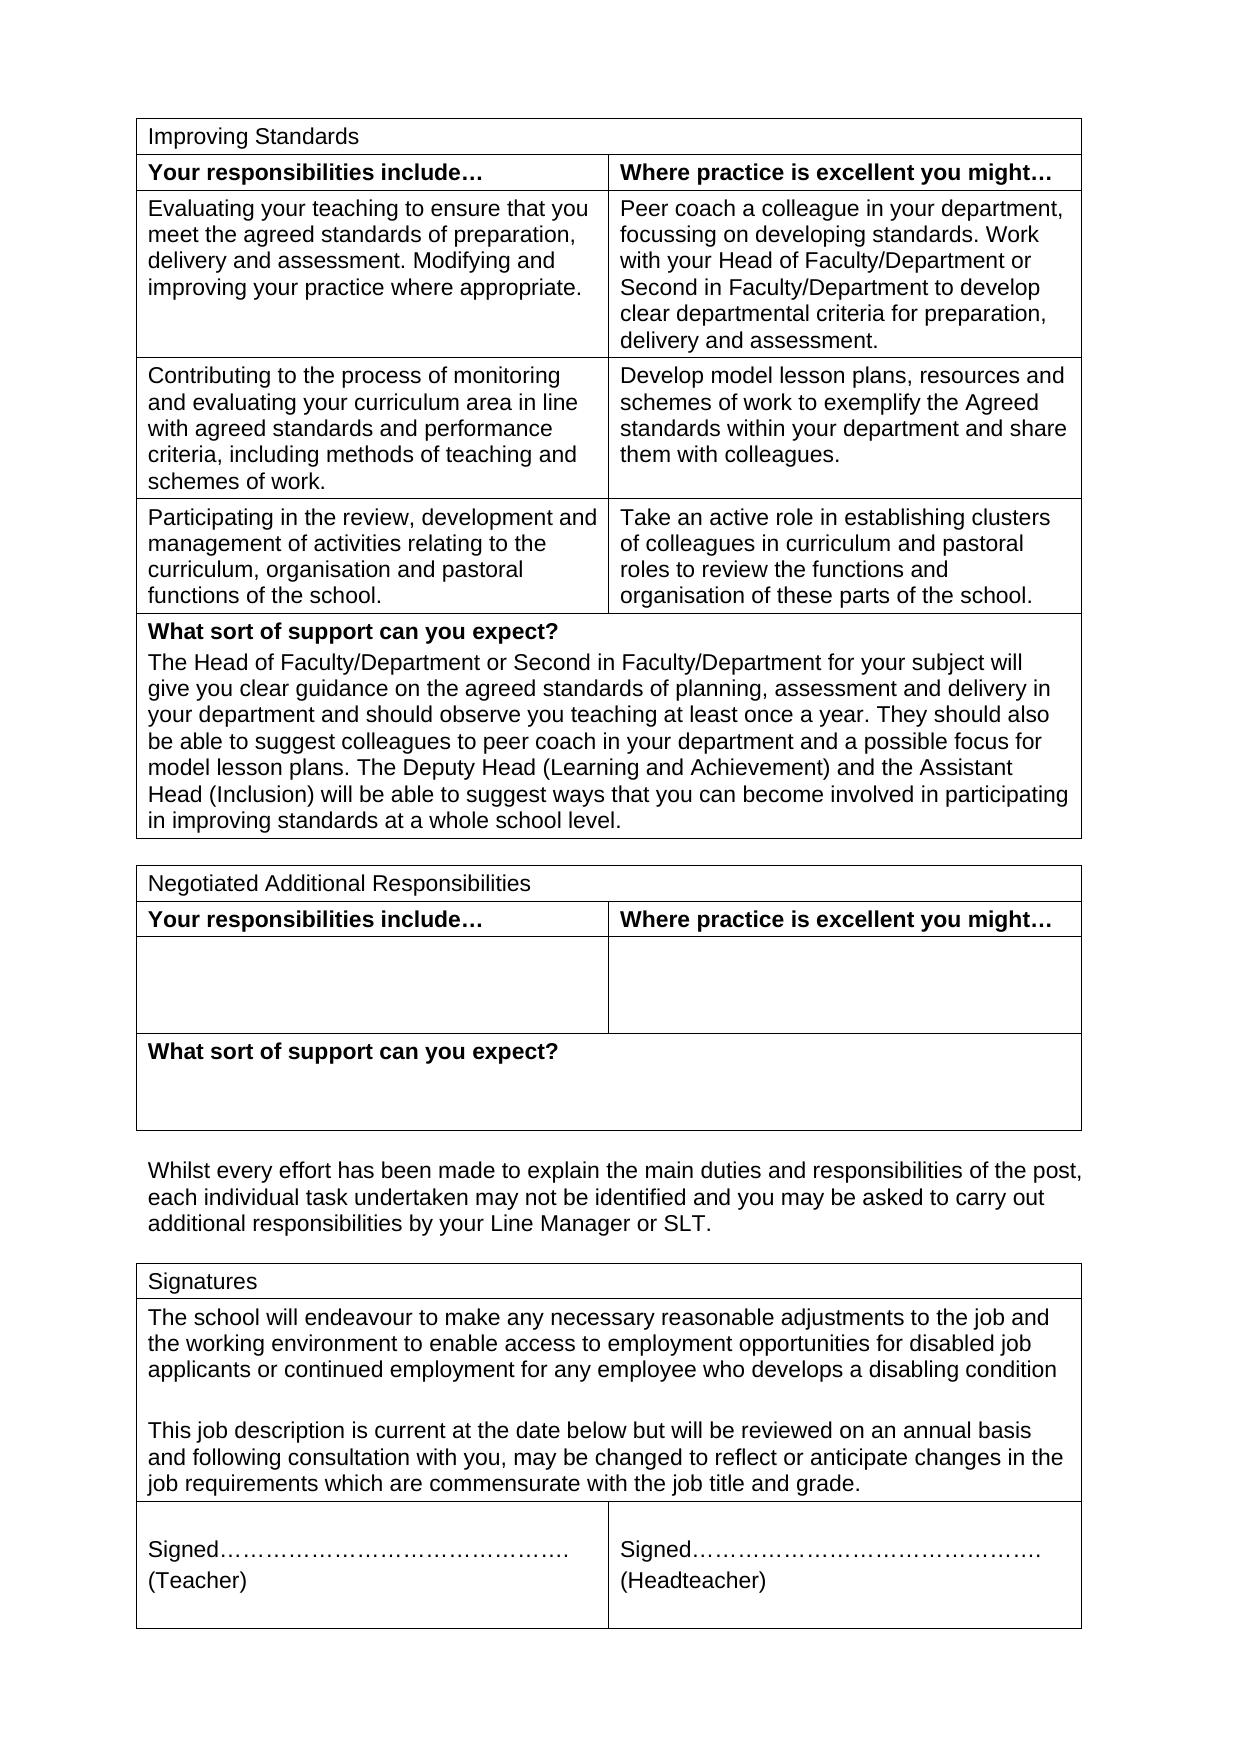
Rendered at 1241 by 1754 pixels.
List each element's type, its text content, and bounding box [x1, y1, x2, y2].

table_header Negotiated Additional Responsibilities [137, 866, 1081, 901]
table_cell [137, 937, 608, 1033]
table_cell Where practice is excellent you might… [609, 902, 1081, 936]
table_cell Contributing to the process of monitoring and evaluating your curriculum area in line with agreed standards and performance criteria, including methods of teaching and schemes of work. [137, 358, 608, 498]
table_header Signatures [137, 1264, 1081, 1298]
table_cell What sort of support can you expect? The Head of Faculty/Department or Second in Faculty/Department for your subject will give you clear guidance on the agreed standards of planning, assessment and delivery in your department and should observe you teaching at least once a year. They should also be able to suggest colleagues to peer coach in your department and a possible focus for model lesson plans. The Deputy Head (Learning and Achievement) and the Assistant Head (Inclusion) will be able to suggest ways that you can become involved in participating in improving standards at a whole school level. [137, 614, 1081, 837]
table_cell Where practice is excellent you might… [609, 155, 1081, 189]
table_cell What sort of support can you expect? [137, 1034, 1081, 1130]
table_cell Evaluating your teaching to ensure that you meet the agreed standards of preparation, delivery and assessment. Modifying and improving your practice where appropriate. [137, 191, 608, 357]
table_cell Your responsibilities include… [137, 902, 608, 936]
table_cell The school will endeavour to make any necessary reasonable adjustments to the job and the working environment to enable access to employment opportunities for disabled job applicants or continued employment for any employee who develops a disabling condition This job description is current at the date below but will be reviewed on an annual basis and following consultation with you, may be changed to reflect or anticipate changes in the job requirements which are commensurate with the job title and grade. [137, 1299, 1081, 1501]
table_cell Peer coach a colleague in your department, focussing on developing standards. Work with your Head of Faculty/Department or Second in Faculty/Department to develop clear departmental criteria for preparation, delivery and assessment. [609, 191, 1081, 357]
table_cell Your responsibilities include… [137, 155, 608, 189]
table_cell Participating in the review, development and management of activities relating to the curriculum, organisation and pastoral functions of the school. [137, 499, 608, 613]
table_header Improving Standards [137, 119, 1081, 154]
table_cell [609, 1502, 1081, 1628]
table_cell Take an active role in establishing clusters of colleagues in curriculum and pastoral roles to review the functions and organisation of these parts of the school. [609, 499, 1081, 613]
table_cell [609, 937, 1081, 1033]
text Whilst every effort has been made to explain the main duties and responsibilities of the post, each individual task undertaken may not be identified and you may be asked to carry out additional responsibilities by your Line Manager or SLT. [148, 1157, 1092, 1236]
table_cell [137, 1502, 608, 1628]
table_cell Develop model lesson plans, resources and schemes of work to exemplify the Agreed standards within your department and share them with colleagues. [609, 358, 1081, 498]
